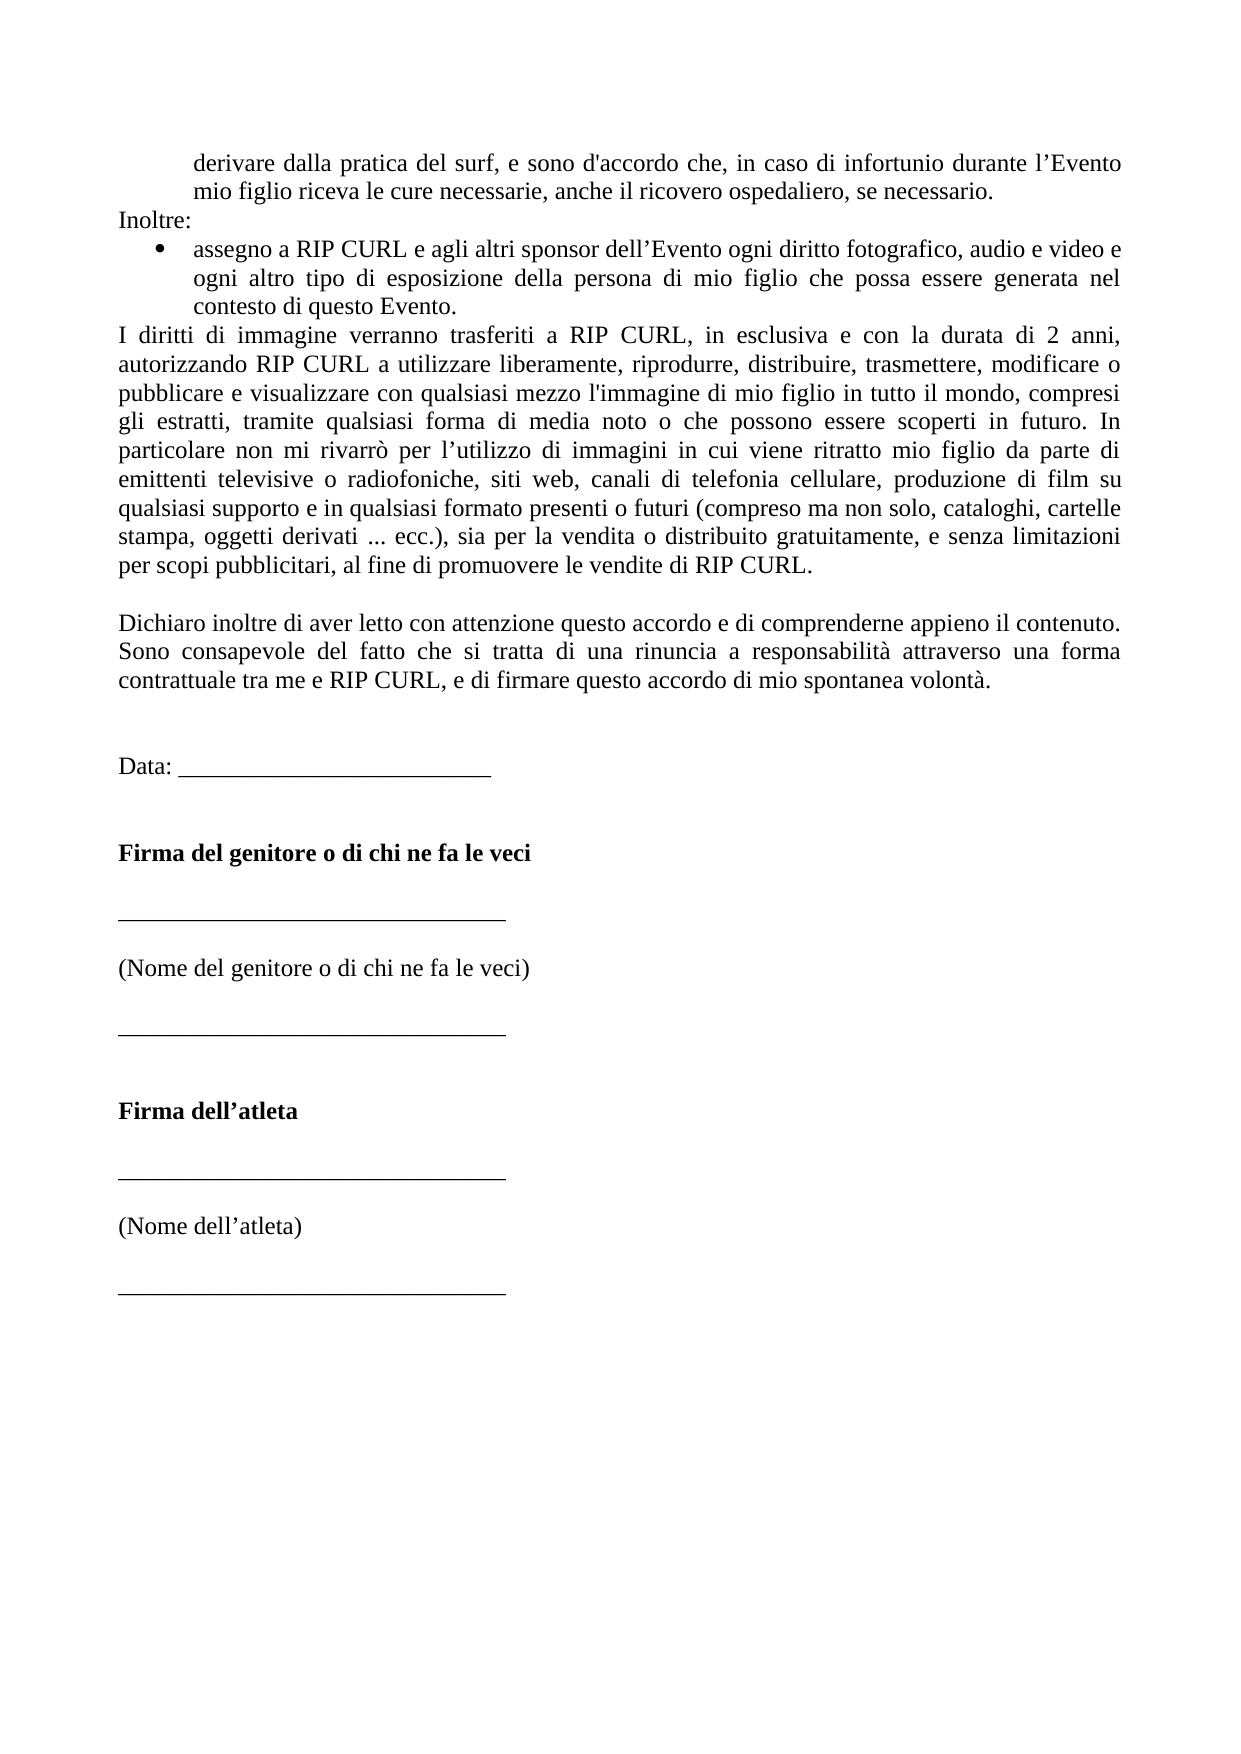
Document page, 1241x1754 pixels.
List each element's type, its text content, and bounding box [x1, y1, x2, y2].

text _______________________________ [118, 1125, 1122, 1183]
text _______________________________ [118, 981, 1122, 1039]
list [156, 148, 1122, 205]
text Data: _________________________ [118, 751, 1122, 780]
text _______________________________ [118, 866, 1122, 924]
text Inoltre: [118, 205, 1122, 234]
text Firma dell’atleta [118, 1068, 1122, 1125]
text (Nome dell’atleta) [118, 1183, 1122, 1240]
text Firma del genitore o di chi ne fa le veci [118, 780, 1122, 866]
text Dichiaro inoltre di aver letto con attenzione questo accordo e di comprenderne appieno il contenuto. Sono consapevole del fatto che si tratta di una rinuncia a responsabilità attraverso una forma contrattuale tra me e RIP CURL, e di firmare questo accordo di mio spontanea volontà. [118, 608, 1122, 694]
text _______________________________ [118, 1240, 1122, 1298]
text I diritti di immagine verranno trasferiti a RIP CURL, in esclusiva e con la durata di 2 anni, autorizzando RIP CURL a utilizzare liberamente, riprodurre, distribuire, trasmettere, modificare o pubblicare e visualizzare con qualsiasi mezzo l'immagine di mio figlio in tutto il mondo, compresi gli estratti, tramite qualsiasi forma di media noto o che possono essere scoperti in futuro. In particolare non mi rivarrò per l’utilizzo di immagini in cui viene ritratto mio figlio da parte di emittenti televisive o radiofoniche, siti web, canali di telefonia cellulare, produzione di film su qualsiasi supporto e in qualsiasi formato presenti o futuri (compreso ma non solo, cataloghi, cartelle stampa, oggetti derivati ​​... ecc.), sia per la vendita o distribuito gratuitamente, e senza limitazioni per scopi pubblicitari, al fine di promuovere le vendite di RIP CURL. [118, 320, 1122, 579]
list assegno a RIP CURL e agli altri sponsor dell’Evento ogni diritto fotografico, audio e video e ogni altro tipo di esposizione della persona di mio figlio che possa essere generata nel contesto di questo Evento. [156, 234, 1122, 320]
text (Nome del genitore o di chi ne fa le veci) [118, 924, 1122, 981]
